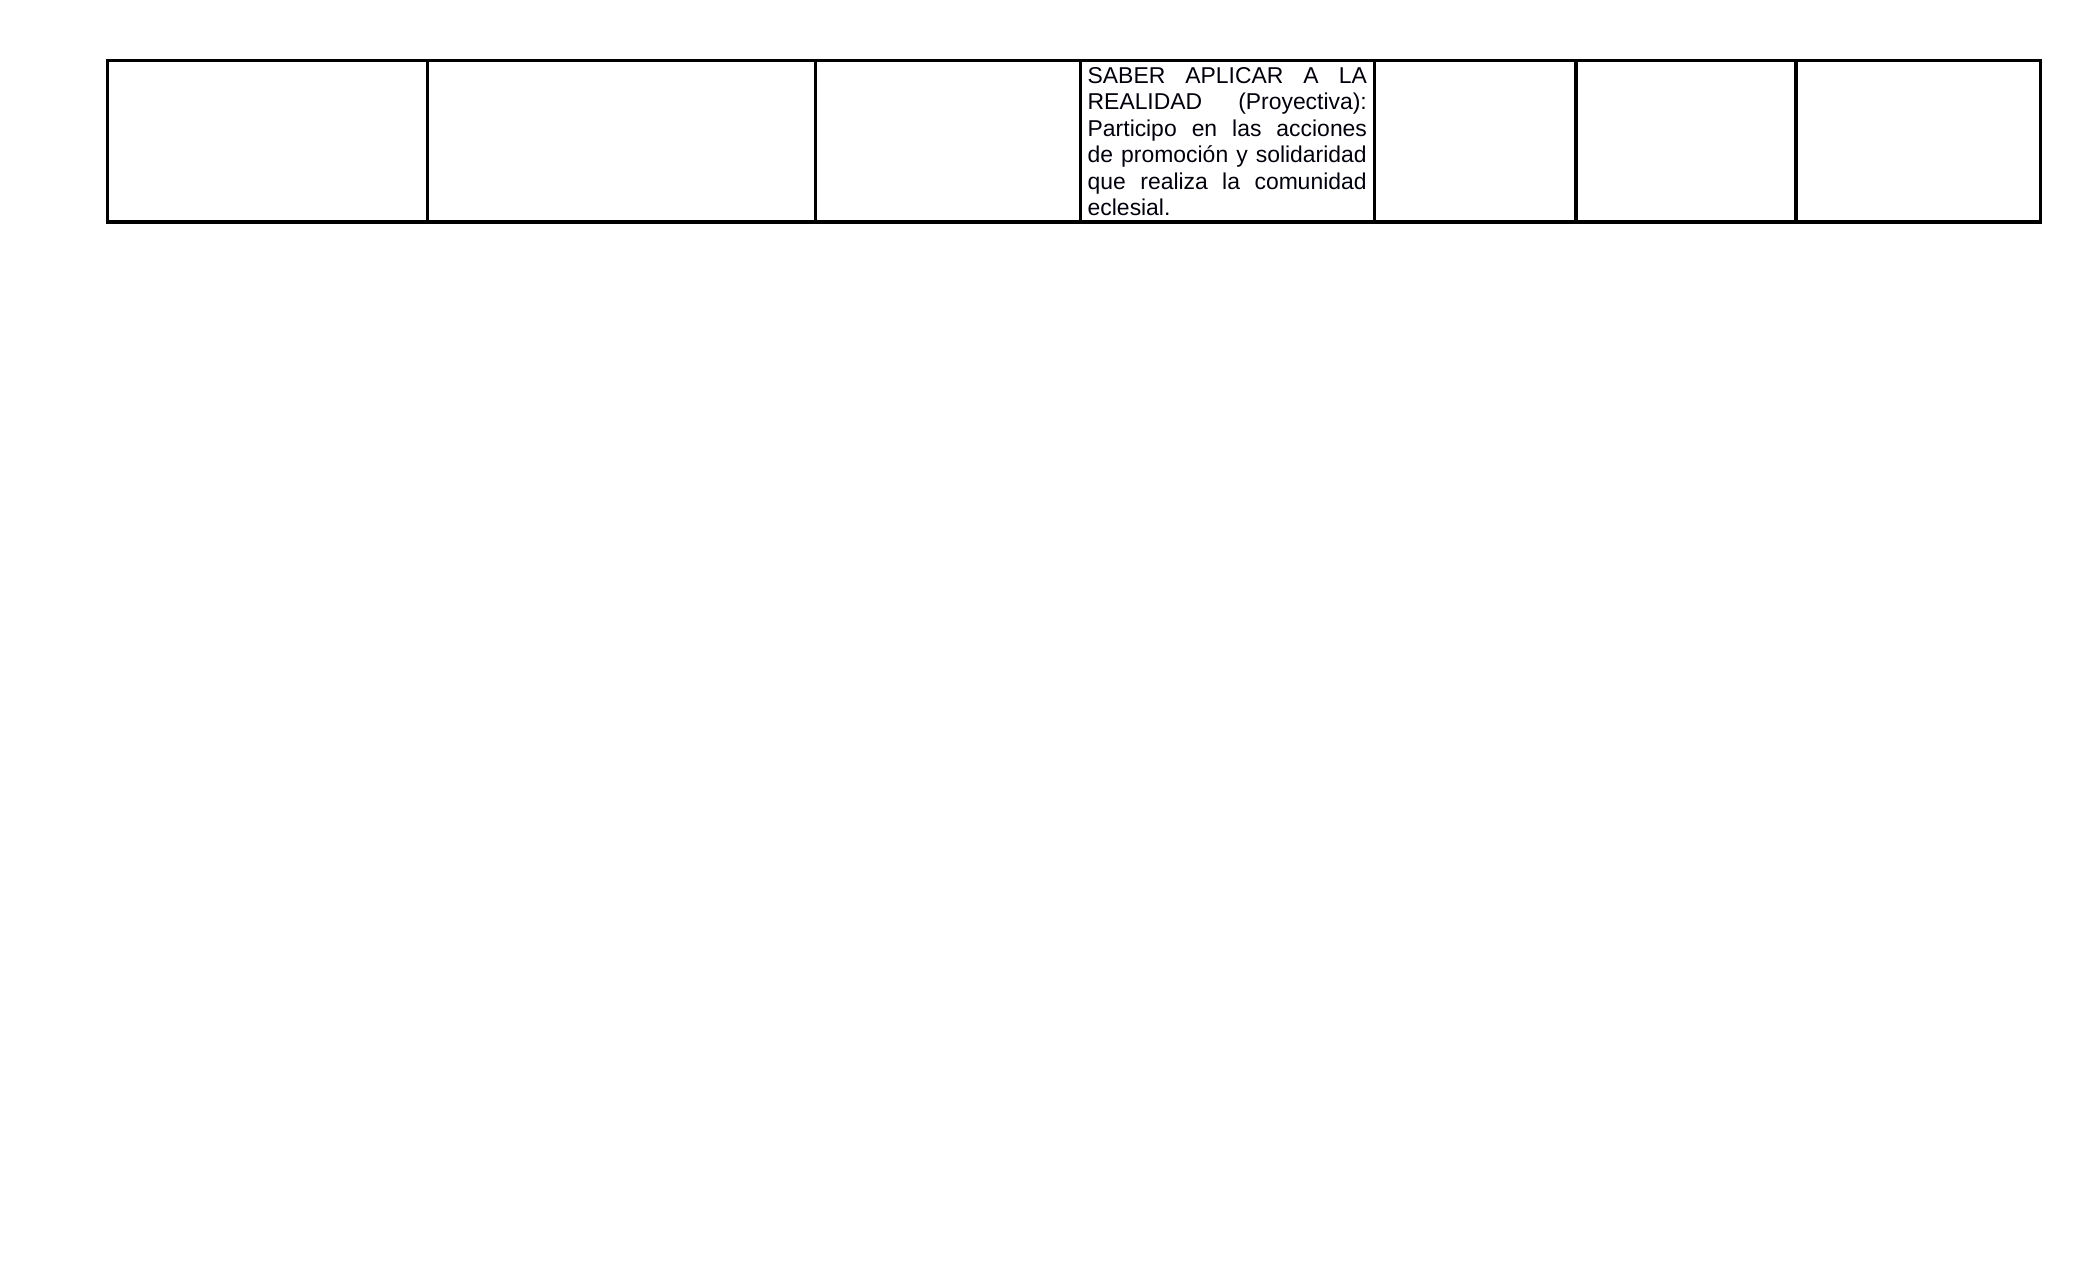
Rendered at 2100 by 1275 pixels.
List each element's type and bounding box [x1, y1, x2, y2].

table_cell [817, 62, 1079, 220]
table_cell [109, 62, 426, 220]
table_cell [1082, 62, 1373, 220]
table_cell [1376, 62, 1574, 220]
table_cell [429, 62, 814, 220]
table_cell [1578, 62, 1794, 220]
table_cell [1798, 62, 2039, 220]
